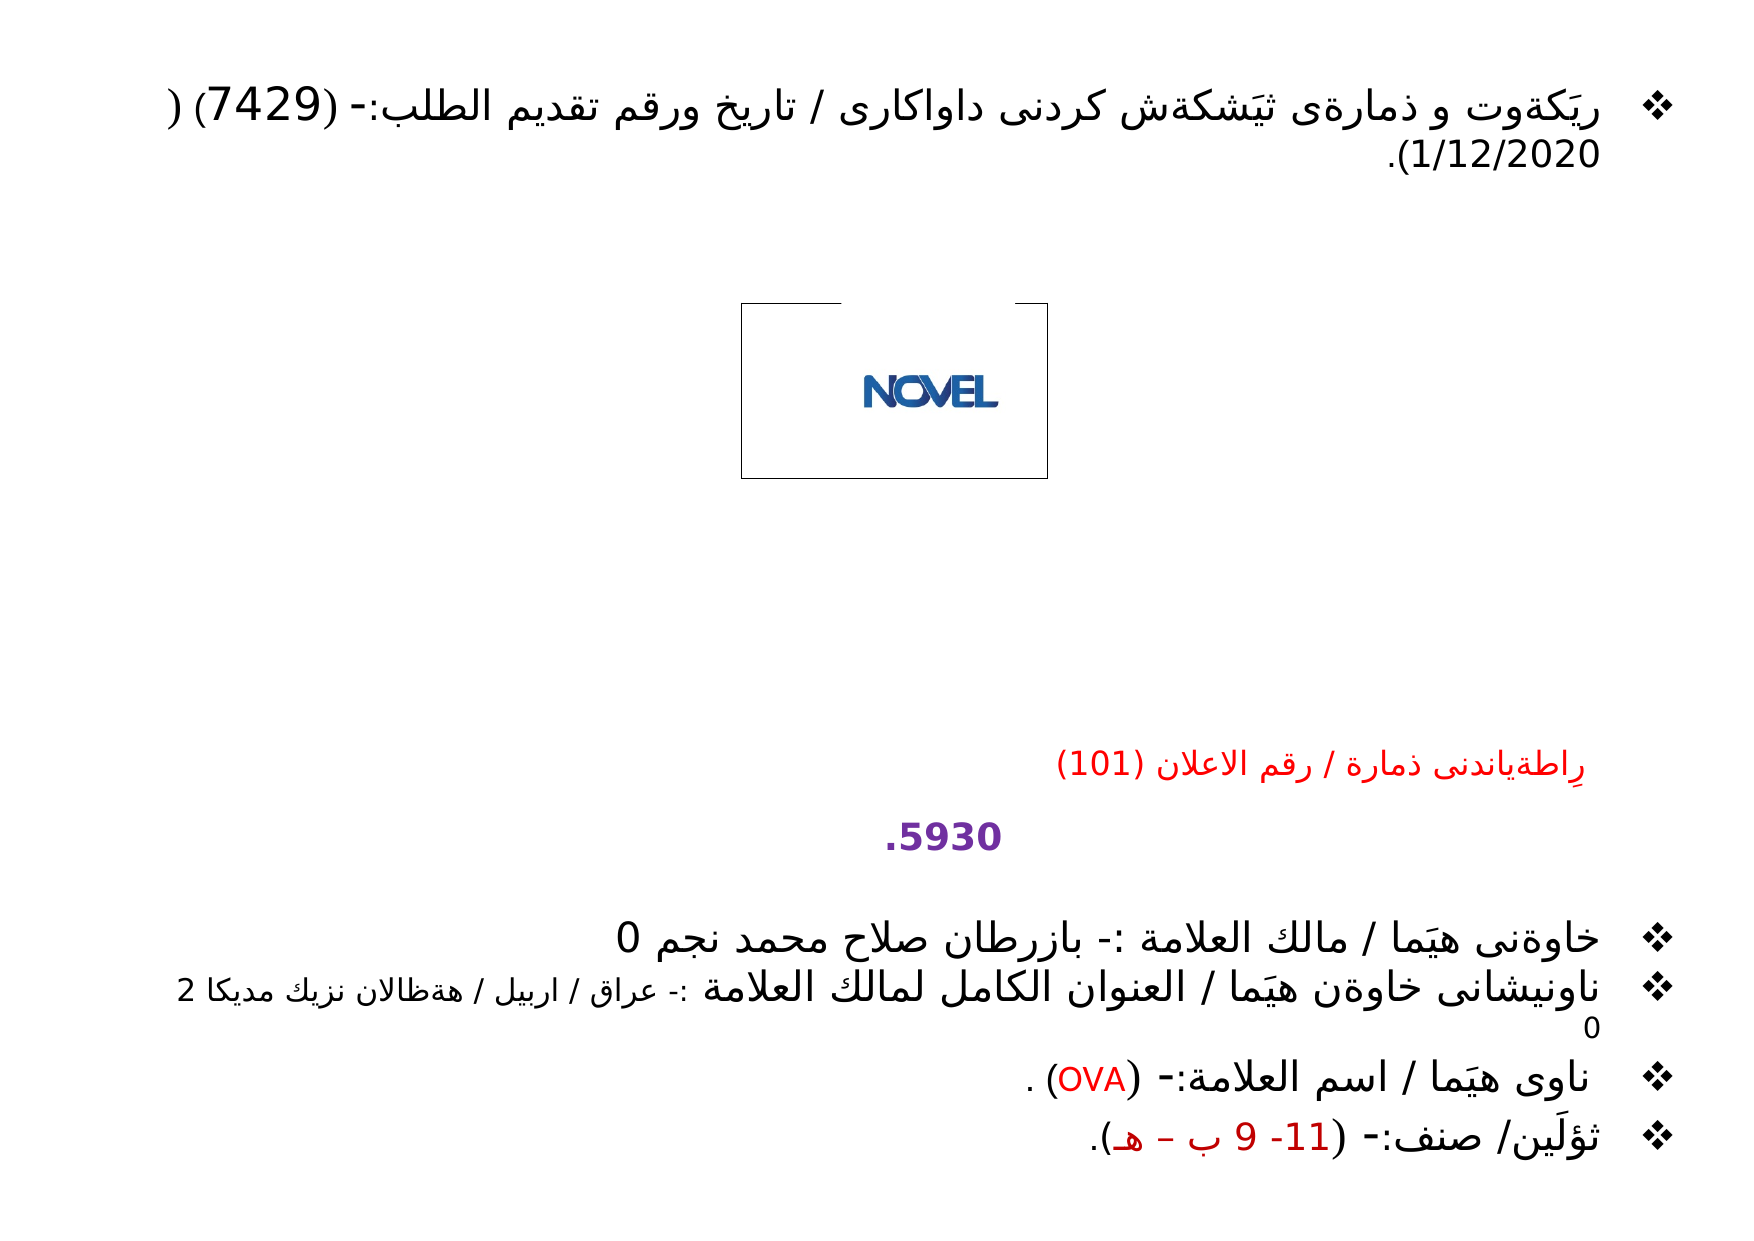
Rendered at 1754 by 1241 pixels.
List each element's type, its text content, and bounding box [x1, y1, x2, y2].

list ثؤلَين/ صنف:- (11- 9 ب – هـ). [150, 1103, 1639, 1162]
picture [841, 303, 1016, 478]
list ناونيشانى خاوةن هيَما / العنوان الكامل لمالك العلامة :- عراق / اربيل / هةظالان نزيك مديكا 2 0 [150, 963, 1639, 1045]
list ريَكةوت و ذمارةى ثيَشكةش كردنى داواكارى / تاريخ ورقم تقديم الطلب:- (7429) (1/12/2020). [150, 74, 1639, 176]
text رِاطةياندنى ذمارة / رقم الاعلان (101) [150, 745, 1586, 784]
table_header [1016, 304, 1047, 477]
list ناوى هيَما / اسم العلامة:- (OVA) . [150, 1045, 1639, 1103]
list خاوةنى هيَما / مالك العلامة :- بازرطان صلاح محمد نجم 0 [150, 914, 1639, 963]
table_header [742, 304, 841, 477]
